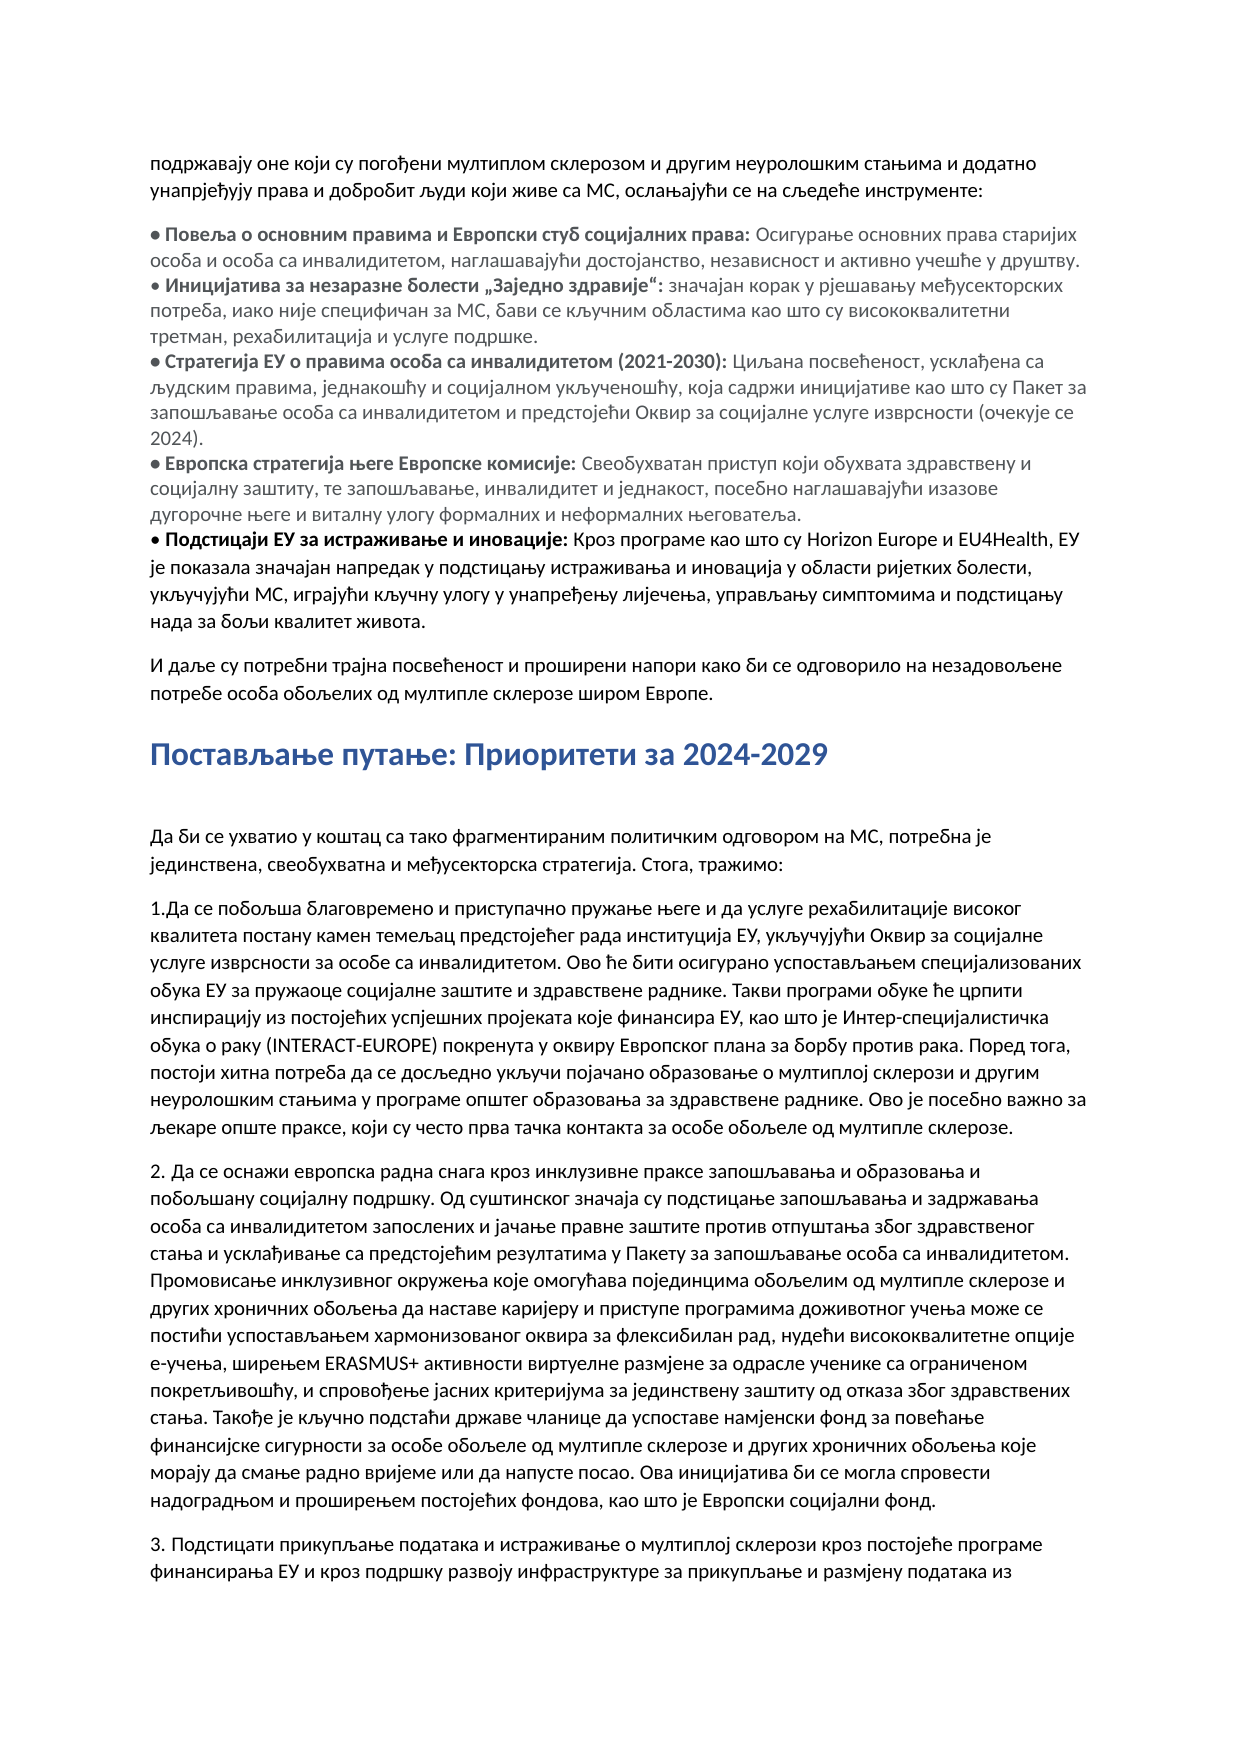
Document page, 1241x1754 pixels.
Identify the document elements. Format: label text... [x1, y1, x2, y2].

subtitle • Повеља о основним правима и Европски стуб социјалних права: Осигурање основних права старијих особа и особа са инвалидитетом, наглашавајући достојанство, независност и активно учешће у друштву. [150, 221, 1090, 272]
text И даље су потребни трајна посвећеност и проширени напори како би се одговорило на незадовољене потребе особа обољелих од мултипле склерозе широм Европе. [150, 653, 1090, 706]
subtitle • Европска стратегија његе Европске комисије: Свеобухватан приступ који обухвата здравствену и социјалну заштиту, те запошљавање, инвалидитет и једнакост, посебно наглашавајући изазове дугорочне његе и виталну улогу формалних и неформалних његоватеља. [150, 450, 1090, 526]
subtitle Постављање путање: Приоритети за 2024-2029 [150, 732, 1090, 773]
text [150, 150, 1090, 203]
text • Подстицаји ЕУ за истраживање и иновације: Кроз програме као што су Horizon Europe и ЕU4Health, ЕУ је показала значајан напредак у подстицању истраживања и иновација у области ријетких болести, укључујући МС, играјући кључну улогу у унапређењу лијечења, управљању симптомима и подстицању нада за бољи квалитет живота. [150, 526, 1090, 634]
subtitle • Иницијатива за незаразне болести „Заједно здравије“: значајан корак у рјешавању међусекторских потреба, иако није специфичан за МС, бави се кључним областима као што су висококвалитетни третман, рехабилитација и услуге подршке. [150, 272, 1090, 348]
text 1.Да се побољша благовремено и приступачно пружање његе и да услуге рехабилитације високог квалитета постану камен темељац предстојећег рада институција ЕУ, укључујући Оквир за социјалне услуге изврсности за особе са инвалидитетом. Ово ће бити осигурано успостављањем специјализованих обука ЕУ за пружаоце социјалне заштите и здравствене раднике. Такви програми обуке ће црпити инспирацију из постојећих успјешних пројеката које финансира ЕУ, као што је Интер-специјалистичка обука о раку (INTERACT-EUROPE) покренута у оквиру Европског плана за борбу против рака. Поред тога, постоји хитна потреба да се досљедно укључи појачано образовање о мултиплој склерози и другим неуролошким стањима у програме општег образовања за здравствене раднике. Ово је посебно важно за љекаре опште праксе, који су често прва тачка контакта за особе обољеле од мултипле склерозе. [150, 895, 1090, 1139]
text 2. Да се оснажи европска радна снага кроз инклузивне праксе запошљавања и образовања и побољшану социјалну подршку. Од суштинског значаја су подстицање запошљавања и задржавања особа са инвалидитетом запослених и јачање правне заштите против отпуштања због здравственог стања и усклађивање са предстојећим резултатима у Пакету за запошљавање особа са инвалидитетом. Промовисање инклузивног окружења које омогућава појединцима обољелим од мултипле склерозе и других хроничних обољења да наставе каријеру и приступе програмима доживотног учења може се постићи успостављањем хармонизованог оквира за флексибилан рад, нудећи висококвалитетне опције е-учења, ширењем ERASMUS+ активности виртуелне размјене за одрасле ученике са ограниченом покретљивошћу, и спровођење јасних критеријума за јединствену заштиту од отказа због здравствених стања. Такође је кључно подстаћи државе чланице да успоставе намјенски фонд за повећање финансијске сигурности за особе обољеле од мултипле склерозе и других хроничних обољења које морају да смање радно вријеме или да напусте посао. Ова иницијатива би се могла спровести надоградњом и проширењем постојећих фондова, као што је Европски социјални фонд. [150, 1158, 1090, 1512]
subtitle • Стратегија ЕУ о правима особа са инвалидитетом (2021-2030): Циљана посвећеност, усклађена са људским правима, једнакошћу и социјалном укљученошћу, која садржи иницијативе као што су Пакет за запошљавање особа са инвалидитетом и предстојећи Оквир за социјалне услуге изврсности (очекује се 2024). [150, 348, 1090, 450]
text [150, 1531, 1090, 1584]
text Да би се ухватио у коштац са тако фрагментираним политичким одговором на МС, потребна је јединствена, свеобухватна и међусекторска стратегија. Стога, тражимо: [150, 823, 1090, 876]
